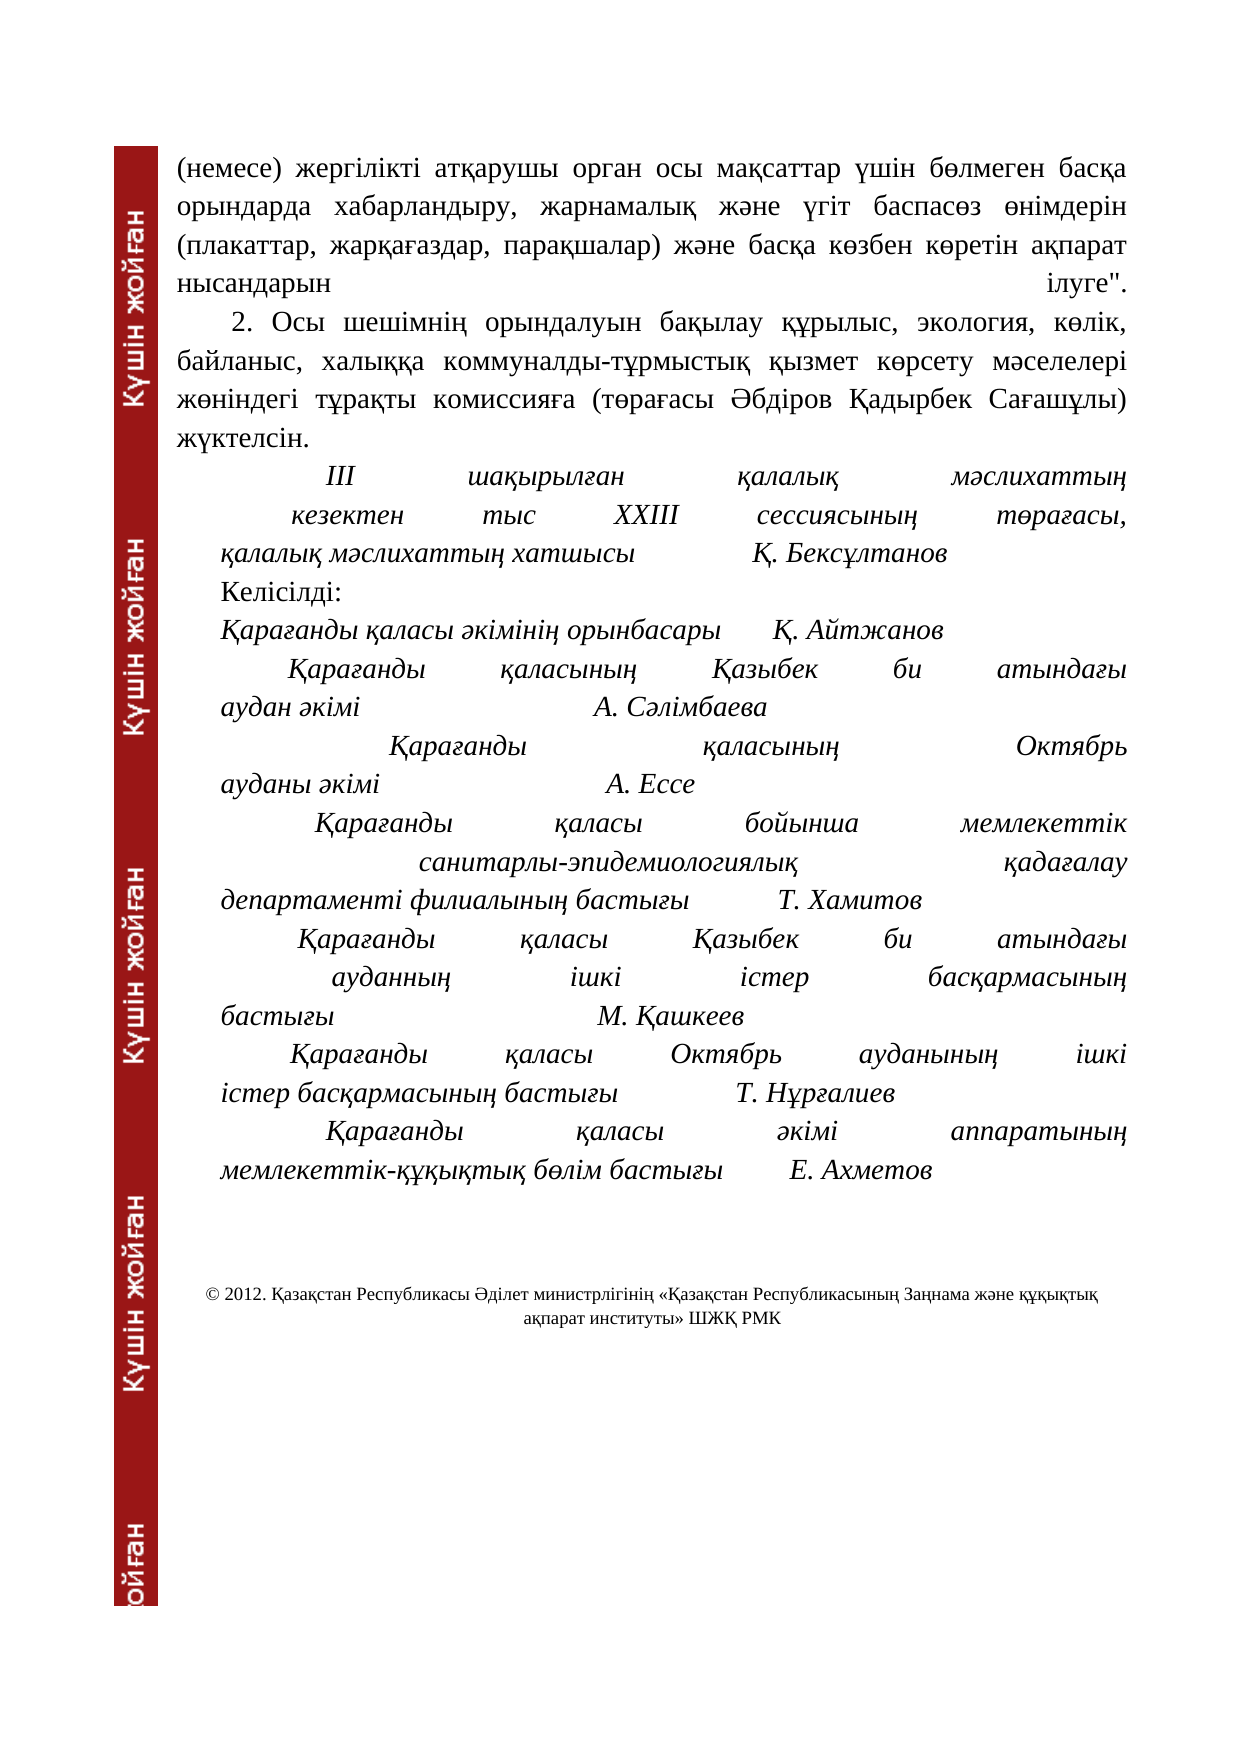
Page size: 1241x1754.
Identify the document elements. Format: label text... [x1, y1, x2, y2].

text Қарағанды қаласы бойынша мемлекеттік санитарлы-эпидемиологиялық қадағалау департаменті филиалының бастығы Т. Хамитов [112, 805, 1128, 916]
picture [114, 800, 158, 805]
picture [114, 146, 158, 150]
text Қарағанды қаласы Қазыбек би атындағы ауданның ішкі істер басқармасының бастығы М. Қашкеев [112, 921, 1128, 1031]
text Қарағанды қаласының Қазыбек би атындағы аудан әкімі А. Сәлімбаева [112, 651, 1128, 723]
picture [114, 453, 158, 458]
text Қарағанды қаласы әкімі аппаратының мемлекеттік-құқықтық бөлім бастығы Е. Ахметов [112, 1113, 1128, 1186]
picture [114, 1108, 158, 1113]
picture [114, 1031, 158, 1036]
picture [114, 607, 158, 612]
picture [114, 723, 158, 728]
text Қарағанды қаласы Октябрь ауданының ішкі істер басқармасының бастығы Т. Нұрғалиев [112, 1036, 1128, 1108]
text Қарағанды қаласы әкімінің орынбасары Қ. Айтжанов [112, 612, 1128, 646]
picture [114, 916, 158, 921]
text Келісілді: [112, 574, 1128, 607]
picture [114, 1186, 158, 1282]
picture [114, 646, 158, 651]
text © 2012. Қазақстан Республикасы Әділет министрлігінің «Қазақстан Республикасының Заңнама және құқықтық ақпарат институты» ШЖҚ РМК [112, 1282, 1128, 1329]
picture [114, 1329, 158, 1606]
text ІІІ шақырылған қалалық мәслихаттың кезектен тыс ХХІІІ сессиясының төрағасы, қалалық мәслихаттың хатшысы Қ. Бексұлтанов [112, 458, 1128, 569]
picture [114, 569, 158, 574]
text Қарағанды қаласының Октябрь ауданы әкімі А. Ессе [112, 728, 1128, 800]
